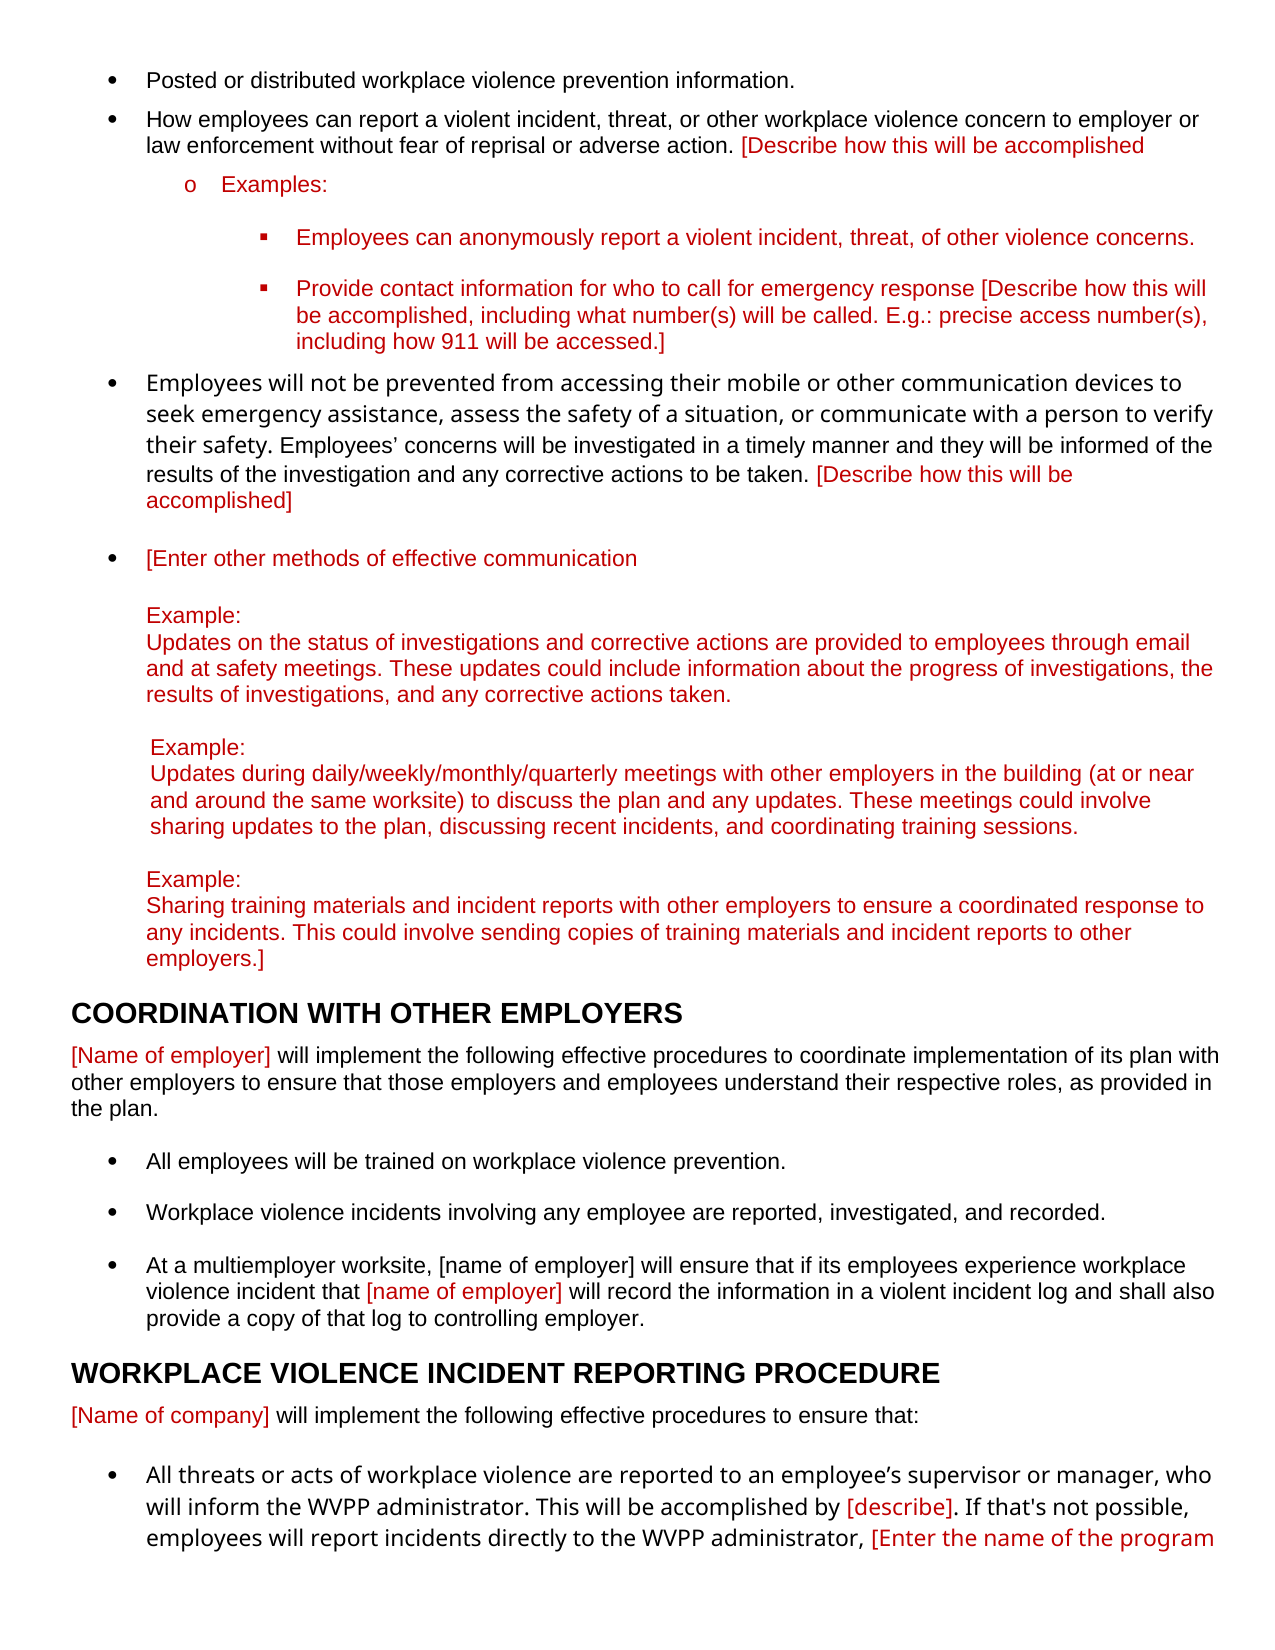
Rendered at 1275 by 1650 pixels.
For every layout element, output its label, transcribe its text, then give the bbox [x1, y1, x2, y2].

list Example: [150, 734, 1223, 760]
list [108, 1459, 1223, 1553]
list Example: [108, 602, 1223, 629]
list Examples: [183, 171, 1223, 199]
list Updates on the status of investigations and corrective actions are provided to employees through email and at safety meetings. These updates could include information about the progress of investigations, the results of investigations, and any corrective actions taken. [108, 629, 1223, 708]
list Updates during daily/weekly/monthly/quarterly meetings with other employers in the building (at or near and around the same worksite) to discuss the plan and any updates. These meetings could involve sharing updates to the plan, discussing recent incidents, and coordinating training sessions. [150, 760, 1223, 839]
list Employees will not be prevented from accessing their mobile or other communication devices to seek emergency assistance, assess the safety of a situation, or communicate with a person to verify their safety. Employees’ concerns will be investigated in a timely manner and they will be informed of the results of the investigation and any corrective actions to be taken. [Describe how this will be accomplished] [108, 367, 1223, 513]
list Employees can anonymously report a violent incident, threat, of other violence concerns. [258, 224, 1223, 250]
list At a multiemployer worksite, [name of employer] will ensure that if its employees experience workplace violence incident that [name of employer] will record the information in a violent incident log and shall also provide a copy of that log to controlling employer. [108, 1252, 1223, 1331]
list [Enter other methods of effective communication [108, 545, 1223, 571]
list Workplace violence incidents involving any employee are reported, investigated, and recorded. [108, 1199, 1223, 1225]
subtitle WORKPLACE VIOLENCE INCIDENT REPORTING PROCEDURE [71, 1356, 1215, 1389]
text [Name of employer] will implement the following effective procedures to coordinate implementation of its plan with other employers to ensure that those employers and employees understand their respective roles, as provided in the plan. [71, 1042, 1223, 1121]
text [Name of company] will implement the following effective procedures to ensure that: [71, 1402, 1223, 1428]
list Provide contact information for who to call for emergency response [Describe how this will be accomplished, including what number(s) will be called. E.g.: precise access number(s), including how 911 will be accessed.] [258, 275, 1223, 354]
text Sharing training materials and incident reports with other employers to ensure a coordinated response to any incidents. This could involve sending copies of training materials and incident reports to other employers.] [146, 892, 1223, 971]
list How employees can report a violent incident, threat, or other workplace violence concern to employer or law enforcement without fear of reprisal or adverse action. [Describe how this will be accomplished [108, 106, 1223, 158]
list Posted or distributed workplace violence prevention information. [108, 67, 1223, 93]
list All employees will be trained on workplace violence prevention. [108, 1148, 1223, 1174]
subtitle COORDINATION WITH OTHER EMPLOYERS [71, 996, 1215, 1030]
text Example: [108, 866, 1223, 892]
